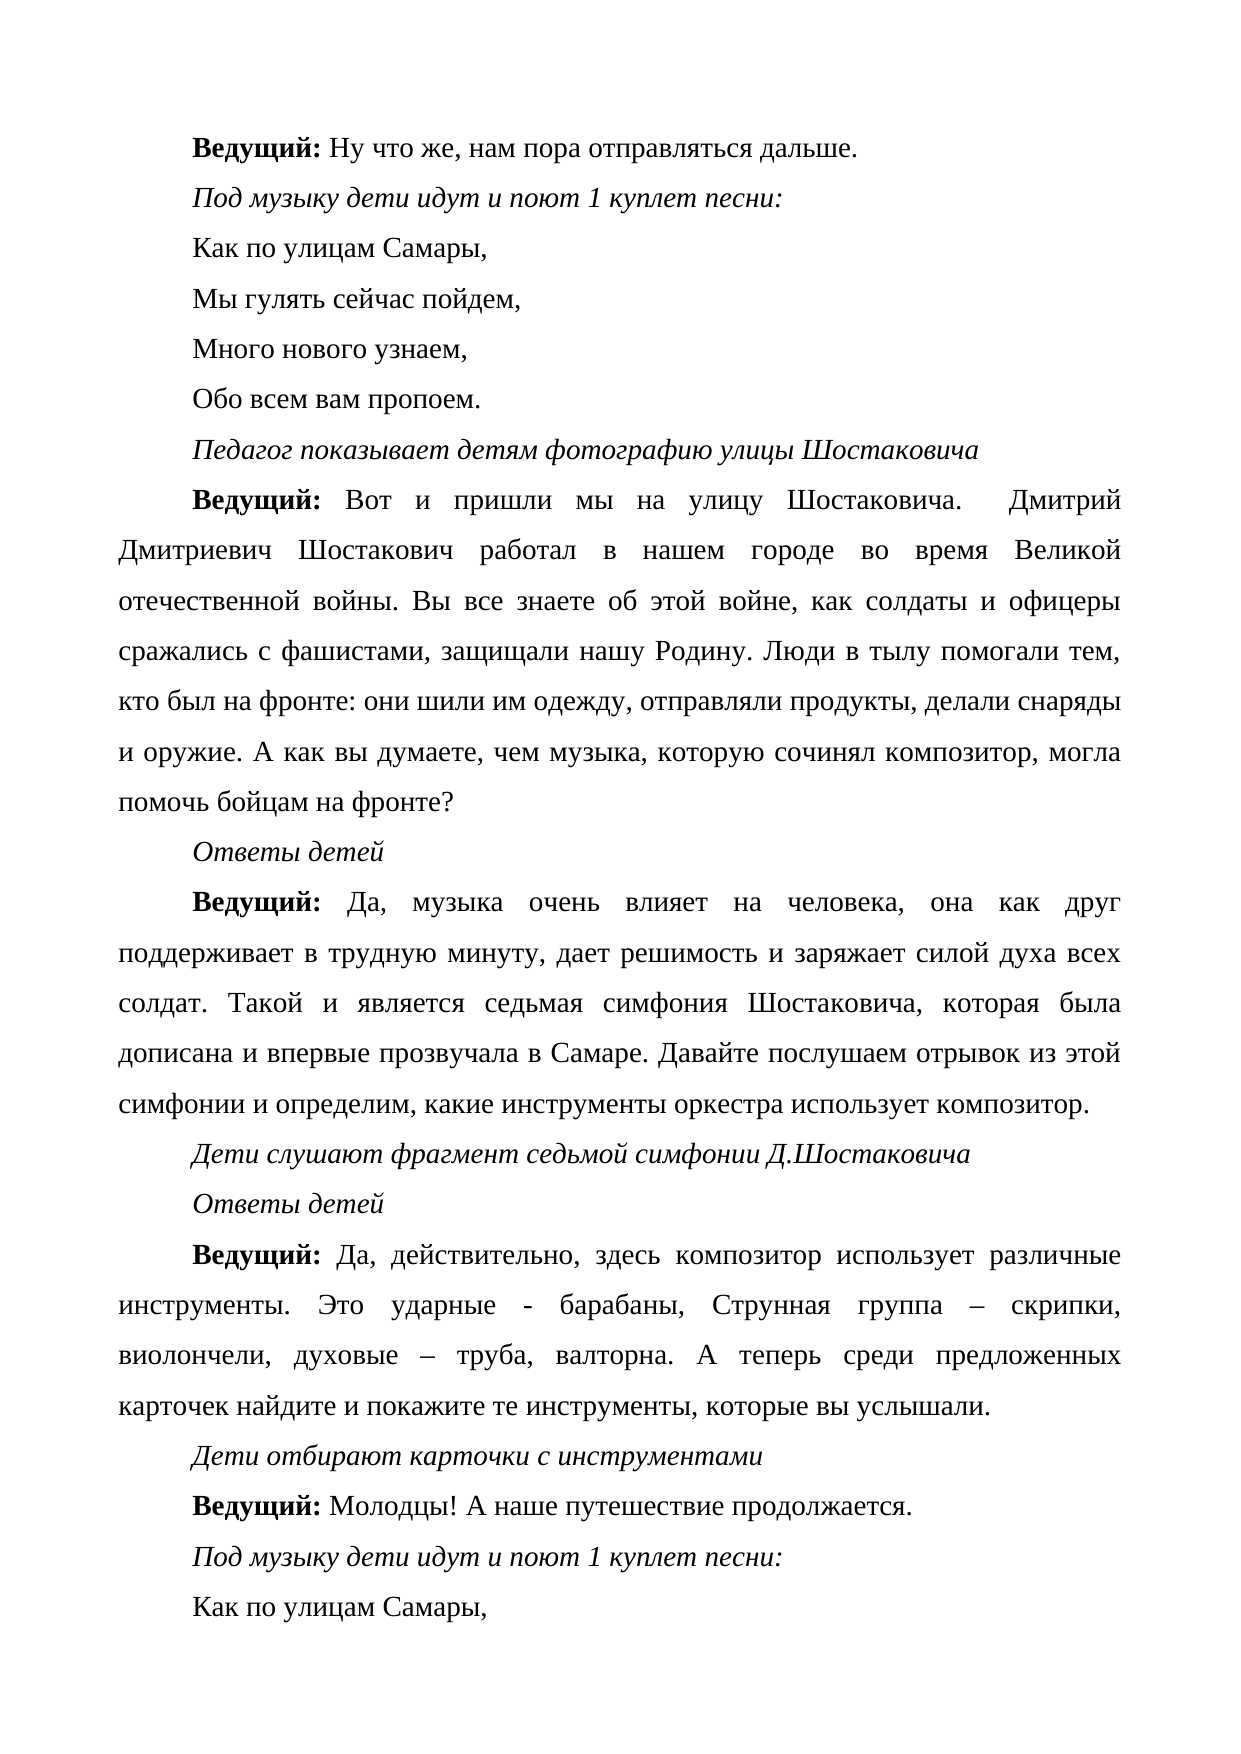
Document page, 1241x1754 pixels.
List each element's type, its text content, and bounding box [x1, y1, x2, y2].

text Ведущий: Молодцы! А наше путешествие продолжается. [118, 1488, 1122, 1522]
text Ведущий: Ну что же, нам пора отправляться дальше. [118, 130, 1122, 163]
text Мы гулять сейчас пойдем, [118, 281, 1122, 314]
text Под музыку дети идут и поют 1 куплет песни: [118, 1539, 1122, 1572]
text Под музыку дети идут и поют 1 куплет песни: [118, 180, 1122, 214]
text Ведущий: Вот и пришли мы на улицу Шостаковича. Дмитрий Дмитриевич Шостакович работал в нашем городе во время Великой отечественной войны. Вы все знаете об этой войне, как солдаты и офицеры сражались с фашистами, защищали нашу Родину. Люди в тылу помогали тем, кто был на фронте: они шили им одежду, отправляли продукты, делали снаряды и оружие. А как вы думаете, чем музыка, которую сочинял композитор, могла помочь бойцам на фронте? [118, 482, 1122, 817]
text Педагог показывает детям фотографию улицы Шостаковича [118, 432, 1122, 465]
text Дети отбирают карточки с инструментами [118, 1438, 1122, 1472]
text Как по улицам Самары, [118, 1589, 1122, 1622]
text Ведущий: Да, музыка очень влияет на человека, она как друг поддерживает в трудную минуту, дает решимость и заряжает силой духа всех солдат. Такой и является седьмая симфония Шостаковича, которая была дописана и впервые прозвучала в Самаре. Давайте послушаем отрывок из этой симфонии и определим, какие инструменты оркестра использует композитор. [118, 884, 1122, 1119]
text Ответы детей [118, 834, 1122, 868]
text Дети слушают фрагмент седьмой симфонии Д.Шостаковича [118, 1136, 1122, 1170]
text Много нового узнаем, [118, 331, 1122, 365]
text Как по улицам Самары, [118, 231, 1122, 264]
text Обо всем вам пропоем. [118, 381, 1122, 415]
text Ответы детей [118, 1186, 1122, 1220]
text Ведущий: Да, действительно, здесь композитор использует различные инструменты. Это ударные - барабаны, Струнная группа – скрипки, виолончели, духовые – труба, валторна. А теперь среди предложенных карточек найдите и покажите те инструменты, которые вы услышали. [118, 1237, 1122, 1421]
